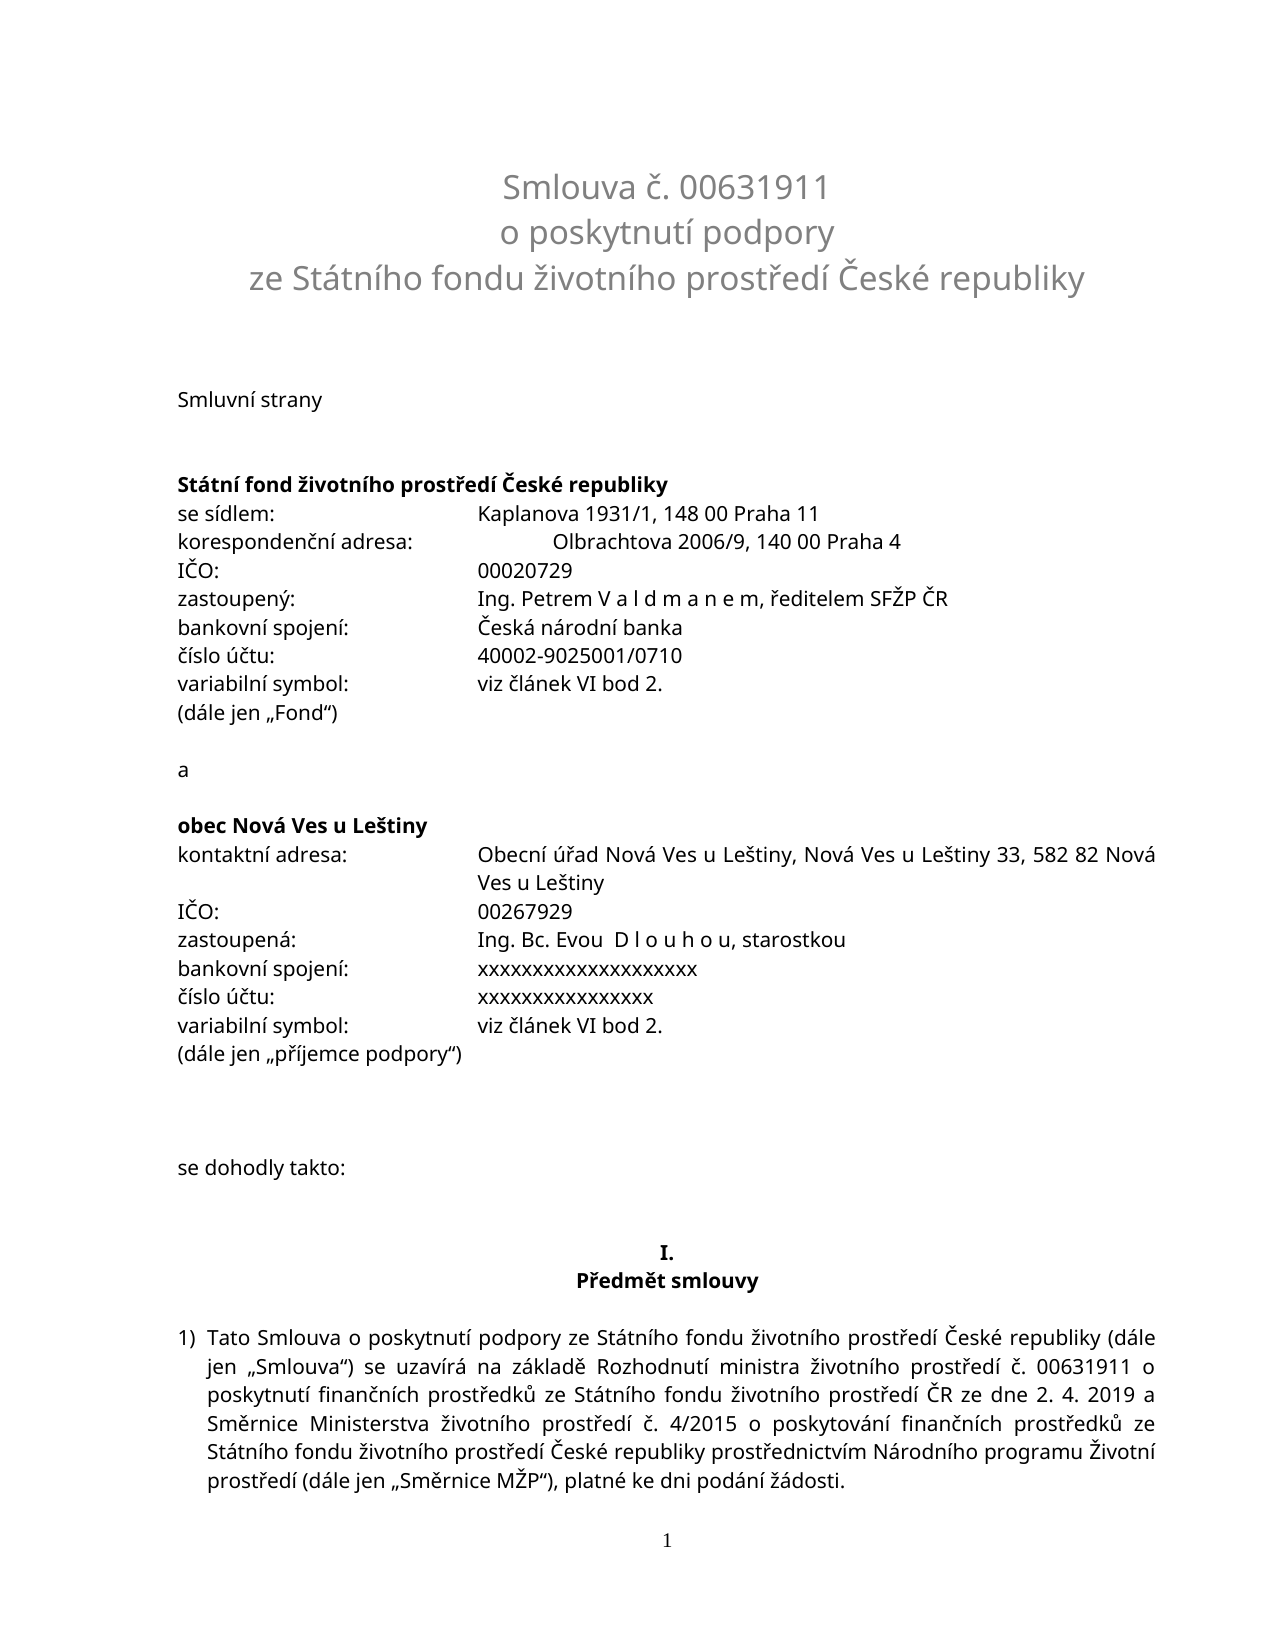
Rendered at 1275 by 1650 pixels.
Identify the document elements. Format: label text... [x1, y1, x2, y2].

text číslo účtu: 40002-9025001/0710 [177, 641, 1157, 669]
text kontaktní adresa: Obecní úřad Nová Ves u Leštiny, Nová Ves u Leštiny 33, 582 82 Nová Ves u Leštiny [177, 840, 1157, 897]
text bankovní spojení: xxxxxxxxxxxxxxxxxxxx [177, 954, 1157, 982]
text obec Nová Ves u Leštiny [177, 812, 1157, 840]
text I. [177, 1238, 1157, 1267]
text bankovní spojení: Česká národní banka [177, 613, 1157, 641]
text Státní fond životního prostředí České republiky [177, 470, 1157, 499]
text korespondenční adresa: Olbrachtova 2006/9, 140 00 Praha 4 [177, 527, 1157, 556]
text IČO: 00020729 [177, 556, 1157, 584]
text (dále jen „příjemce podpory“) [177, 1039, 1157, 1068]
text Předmět smlouvy [177, 1267, 1157, 1295]
text (dále jen „Fond“) [177, 698, 1157, 726]
text číslo účtu: xxxxxxxxxxxxxxxx [177, 982, 1157, 1011]
text a [177, 755, 1157, 783]
text variabilní symbol: viz článek VI bod 2. [177, 669, 1157, 698]
text Smluvní strany [177, 385, 1157, 413]
text zastoupený: Ing. Petrem V a l d m a n e m, ředitelem SFŽP ČR [177, 584, 1157, 613]
text variabilní symbol: viz článek VI bod 2. [177, 1011, 1157, 1039]
list Tato Smlouva o poskytnutí podpory ze Státního fondu životního prostředí České republiky (dále jen „Smlouva“) se uzavírá na základě Rozhodnutí ministra životního prostředí č. 00631911 o poskytnutí finančních prostředků ze Státního fondu životního prostředí ČR ze dne 2. 4. 2019 a Směrnice Ministerstva životního prostředí č. 4/2015 o poskytování finančních prostředků ze Státního fondu životního prostředí České republiky prostřednictvím Národního programu Životní prostředí (dále jen „Směrnice MŽP“), platné ke dni podání žádosti. [177, 1323, 1157, 1494]
text o poskytnutí podpory [177, 209, 1157, 254]
text se sídlem: Kaplanova 1931/1, 148 00 Praha 11 [177, 499, 1157, 527]
text se dohodly takto: [177, 1153, 1157, 1181]
text zastoupená: Ing. Bc. Evou D l o u h o u, starostkou [177, 925, 1157, 954]
text ze Státního fondu životního prostředí České republiky [177, 254, 1157, 300]
text IČO: 00267929 [177, 897, 1157, 925]
text Smlouva č. 00631911 [177, 163, 1157, 209]
